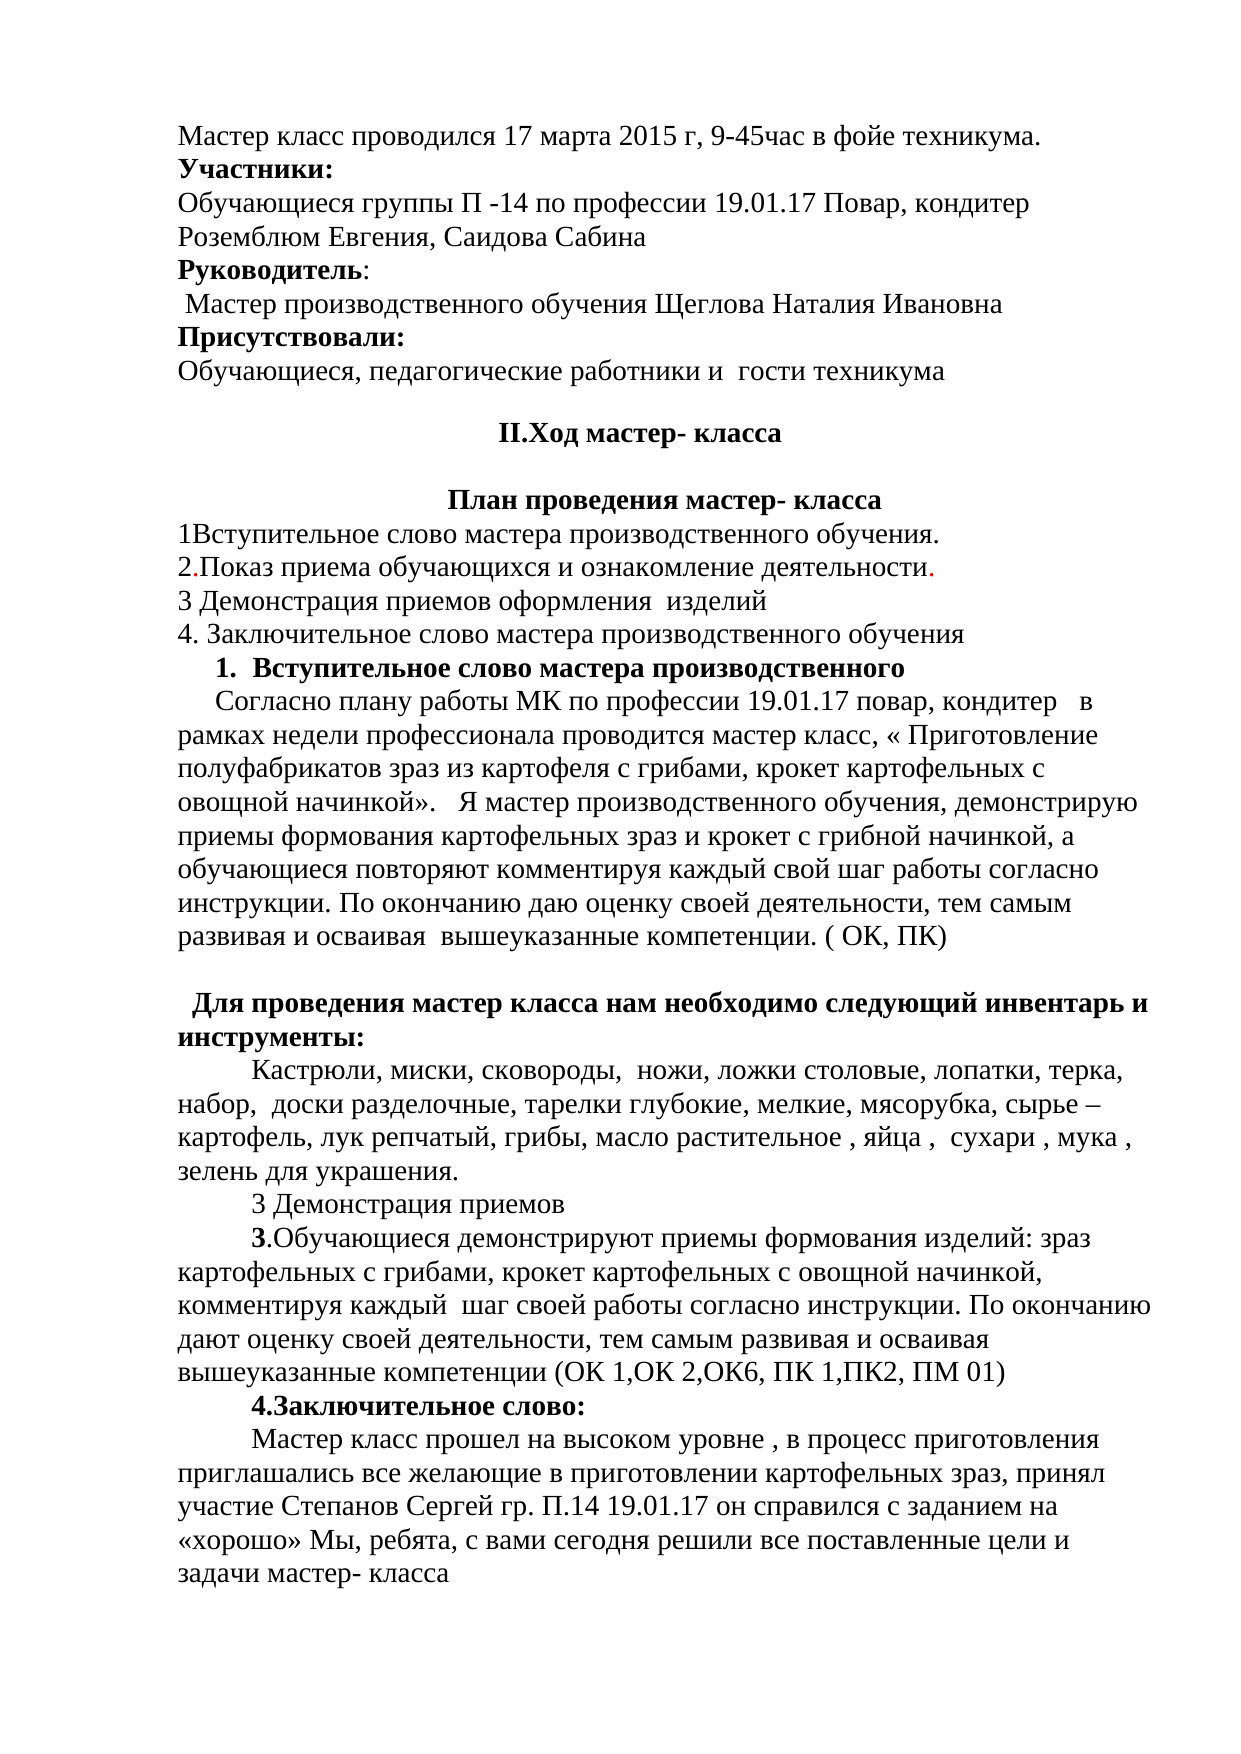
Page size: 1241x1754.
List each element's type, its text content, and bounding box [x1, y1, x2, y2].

text Участники: [177, 152, 1152, 185]
text 3.Обучающиеся демонстрируют приемы формования изделий: зраз картофельных с грибами, крокет картофельных с овощной начинкой, комментируя каждый шаг своей работы согласно инструкции. По окончанию дают оценку своей деятельности, тем самым развивая и осваивая вышеуказанные компетенции (ОК 1,ОК 2,ОК6, ПК 1,ПК2, ПМ 01) [177, 1220, 1152, 1388]
text Обучающиеся группы П -14 по профессии 19.01.17 Повар, кондитер [177, 185, 1152, 219]
text Кастрюли, миски, сковороды, ножи, ложки столовые, лопатки, терка, набор, доски разделочные, тарелки глубокие, мелкие, мясорубка, сырье – картофель, лук репчатый, грибы, масло растительное , яйца , сухари , мука , зелень для украшения. [177, 1052, 1152, 1187]
text Для проведения мастер класса нам необходимо следующий инвентарь и инструменты: [177, 985, 1152, 1052]
text 1Вступительное слово мастера производственного обучения. [177, 516, 1152, 549]
text Согласно плану работы МК по профессии 19.01.17 повар, кондитер в рамках недели профессионала проводится мастер класс, « Приготовление полуфабрикатов зраз из картофеля с грибами, крокет картофельных с овощной начинкой». Я мастер производственного обучения, демонстрирую приемы формования картофельных зраз и крокет с грибной начинкой, а обучающиеся повторяют комментируя каждый свой шаг работы согласно инструкции. По окончанию даю оценку своей деятельности, тем самым развивая и осваивая вышеуказанные компетенции. ( ОК, ПК) [177, 683, 1152, 952]
text 4.Заключительное слово: [177, 1388, 1152, 1421]
text Руководитель: [177, 252, 1152, 286]
text Присутствовали: [177, 319, 1152, 353]
text Обучающиеся, педагогические работники и гости техникума [177, 353, 1152, 386]
text Мастер класс прошел на высоком уровне , в процесс приготовления приглашались все желающие в приготовлении картофельных зраз, принял участие Степанов Сергей гр. П.14 19.01.17 он справился с заданием на «хорошо» Мы, ребята, с вами сегодня решили все поставленные цели и задачи мастер- класса [177, 1421, 1152, 1589]
list Вступительное слово мастера производственного [215, 650, 1152, 683]
text 2.Показ приема обучающихся и ознакомление деятельности. [177, 549, 1152, 583]
text II.Ход мастер- класса [177, 415, 1152, 449]
text 4. Заключительное слово мастера производственного обучения [177, 616, 1152, 650]
text Мастер производственного обучения Щеглова Наталия Ивановна [177, 286, 1152, 319]
text 3 Демонстрация приемов [177, 1187, 1152, 1220]
text 3 Демонстрация приемов оформления изделий [177, 583, 1152, 616]
text План проведения мастер- класса [177, 482, 1152, 516]
text Мастер класс проводился 17 марта 2015 г, 9-45час в фойе техникума. [177, 118, 1152, 152]
text Роземблюм Евгения, Саидова Сабина [177, 219, 1152, 252]
